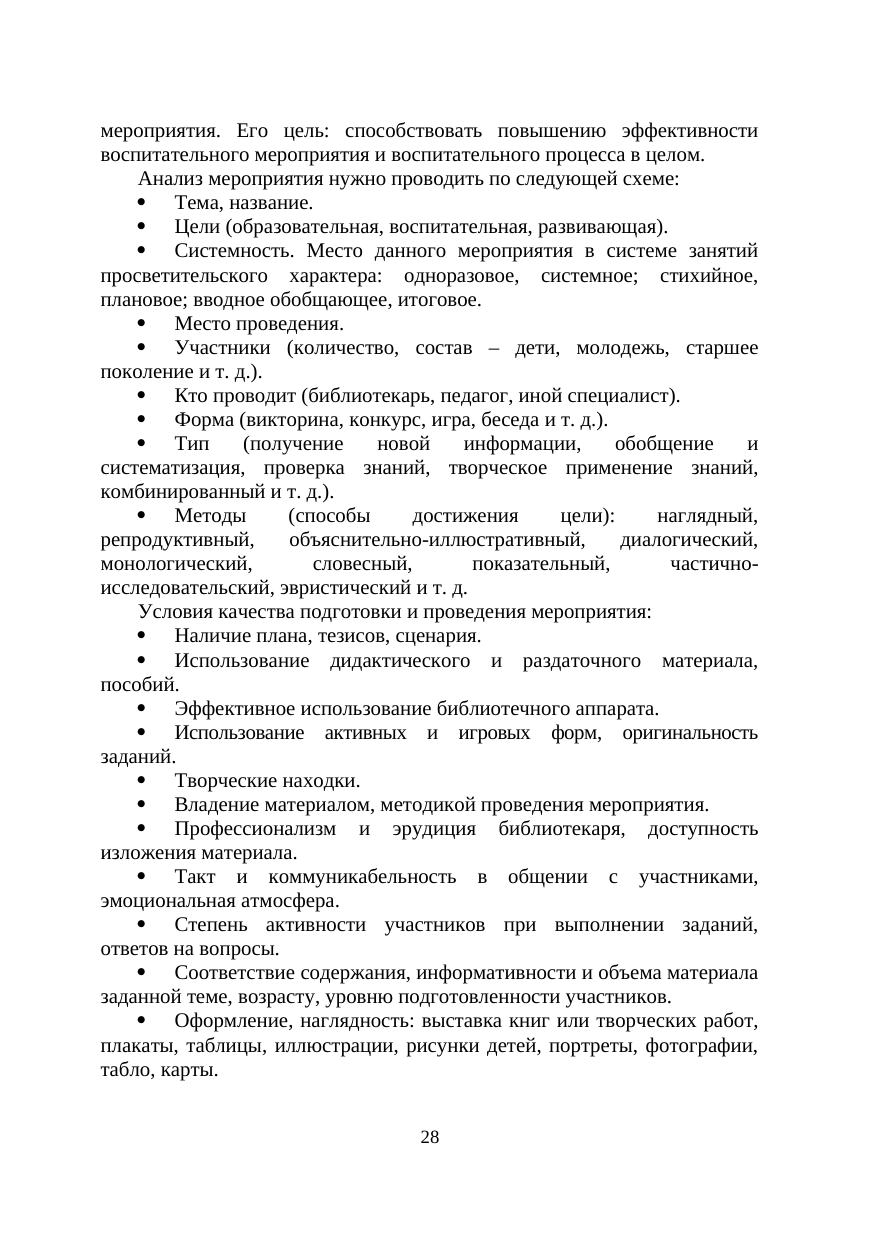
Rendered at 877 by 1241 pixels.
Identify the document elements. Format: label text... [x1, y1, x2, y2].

list Кто проводит (библиотекарь, педагог, иной специалист). [100, 383, 759, 407]
list Форма (викторина, конкурс, игра, беседа и т. д.). [100, 407, 759, 431]
list Тема, название. [100, 190, 759, 214]
list Оформление, наглядность: выставка книг или творческих работ, плакаты, таблицы, иллюстрации, рисунки детей, портреты, фотографии, табло, карты. [100, 1008, 759, 1081]
list Такт и коммуникабельность в общении с участниками, эмоциональная атмосфера. [100, 864, 759, 912]
list Цели (образовательная, воспитательная, развивающая). [100, 214, 759, 238]
list Владение материалом, методикой проведения мероприятия. [100, 792, 759, 816]
list Соответствие содержания, информативности и объема материала заданной теме, возрасту, уровню подготовленности участников. [100, 960, 759, 1008]
list Место проведения. [100, 311, 759, 335]
list Участники (количество, состав – дети, молодежь, старшее поколение и т. д.). [100, 335, 759, 383]
list Использование дидактического и раздаточного материала, пособий. [100, 647, 759, 696]
list Наличие плана, тезисов, сценария. [100, 623, 759, 647]
text Анализ мероприятия нужно проводить по следующей схеме: [100, 166, 759, 190]
list Методы (способы достижения цели): наглядный, репродуктивный, объяснительно-иллюстративный, диалогический, монологический, словесный, показательный, частично-исследовательский, эвристический и т. д. [100, 503, 759, 599]
list Тип (получение новой информации, обобщение и систематизация, проверка знаний, творческое применение знаний, комбинированный и т. д.). [100, 431, 759, 503]
list Системность. Место данного мероприятия в системе занятий просветительского характера: одноразовое, системное; стихийное, плановое; вводное обобщающее, итоговое. [100, 238, 759, 311]
text Условия качества подготовки и проведения мероприятия: [100, 599, 759, 623]
list Творческие находки. [100, 768, 759, 792]
list Эффективное использование библиотечного аппарата. [100, 696, 759, 720]
list Степень активности участников при выполнении заданий, ответов на вопросы. [100, 912, 759, 960]
list Профессионализм и эрудиция библиотекаря, доступность изложения материала. [100, 816, 759, 864]
list Использование активных и игровых форм, оригинальность заданий. [100, 720, 759, 768]
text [100, 118, 759, 166]
